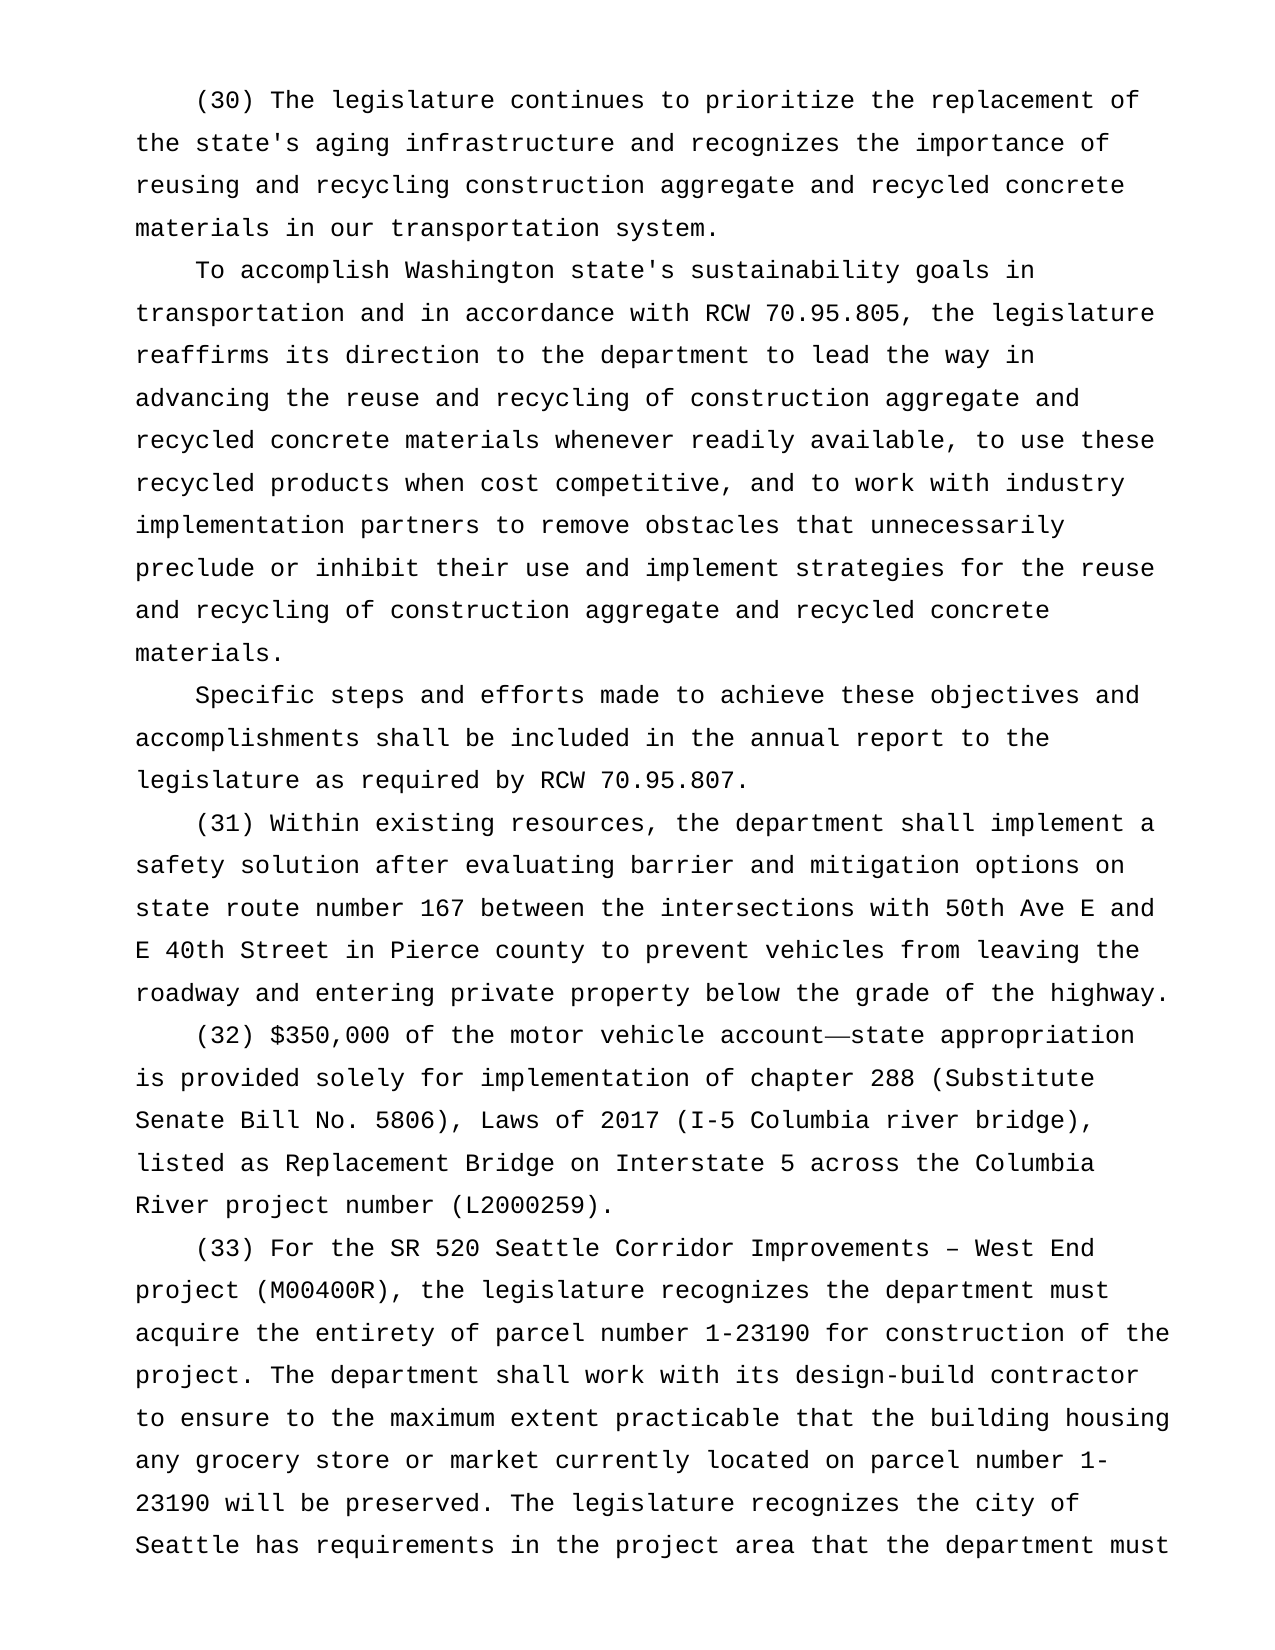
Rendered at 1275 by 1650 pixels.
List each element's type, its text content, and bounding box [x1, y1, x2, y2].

text (30) The legislature continues to prioritize the replacement of the state's aging infrastructure and recognizes the importance of reusing and recycling construction aggregate and recycled concrete materials in our transportation system. [135, 75, 1170, 245]
text (32) $350,000 of the motor vehicle account—state appropriation is provided solely for implementation of chapter 288 (Substitute Senate Bill No. 5806), Laws of 2017 (I-5 Columbia river bridge), listed as Replacement Bridge on Interstate 5 across the Columbia River project number (L2000259). [135, 1010, 1170, 1222]
text Specific steps and efforts made to achieve these objectives and accomplishments shall be included in the annual report to the legislature as required by RCW 70.95.807. [135, 670, 1170, 797]
text (31) Within existing resources, the department shall implement a safety solution after evaluating barrier and mitigation options on state route number 167 between the intersections with 50th Ave E and E 40th Street in Pierce county to prevent vehicles from leaving the roadway and entering private property below the grade of the highway. [135, 797, 1170, 1010]
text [135, 1222, 1170, 1562]
text To accomplish Washington state's sustainability goals in transportation and in accordance with RCW 70.95.805, the legislature reaffirms its direction to the department to lead the way in advancing the reuse and recycling of construction aggregate and recycled concrete materials whenever readily available, to use these recycled products when cost competitive, and to work with industry implementation partners to remove obstacles that unnecessarily preclude or inhibit their use and implement strategies for the reuse and recycling of construction aggregate and recycled concrete materials. [135, 245, 1170, 670]
